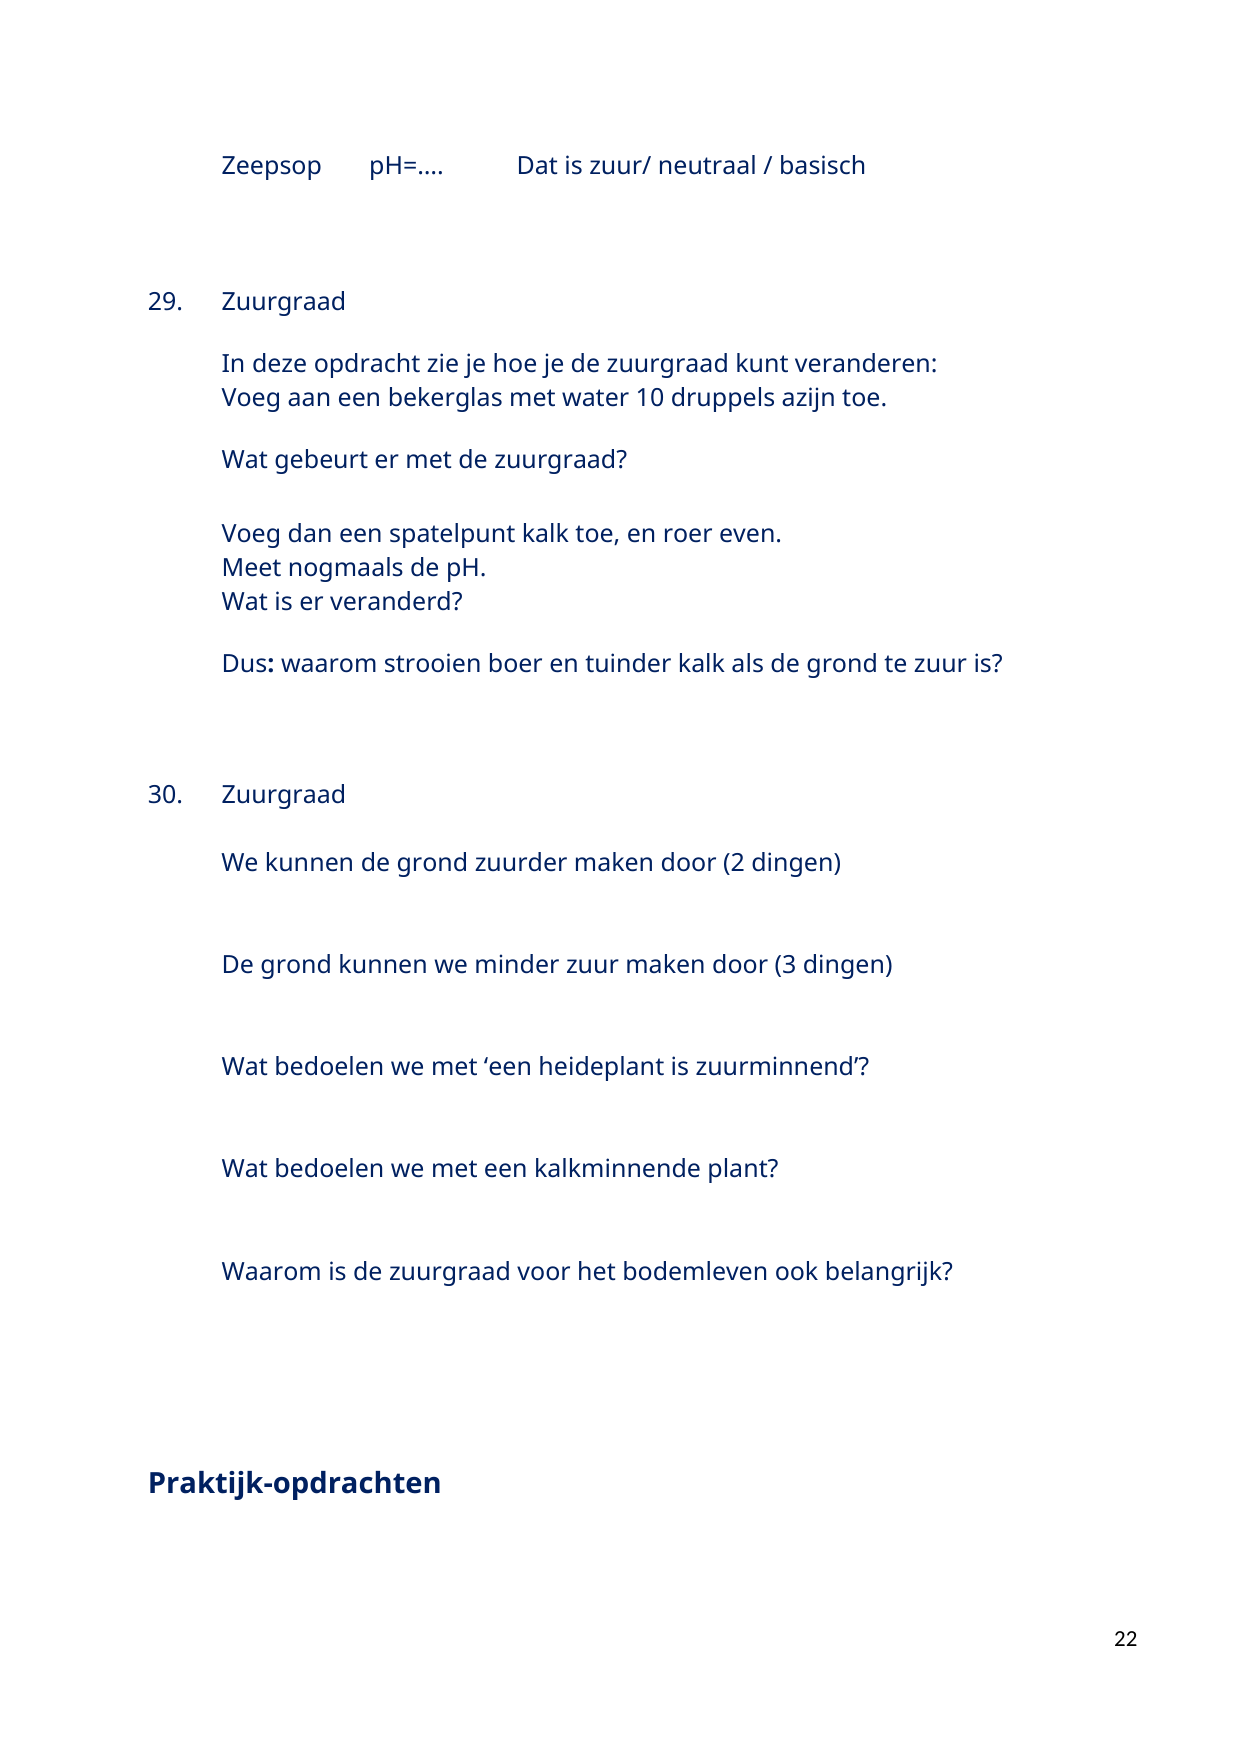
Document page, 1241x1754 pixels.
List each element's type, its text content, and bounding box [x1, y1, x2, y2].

text Wat gebeurt er met de zuurgraad? [148, 442, 1137, 476]
text Voeg aan een bekerglas met water 10 druppels azijn toe. [148, 380, 1137, 414]
text Praktijk-opdrachten [148, 1463, 1137, 1502]
text Meet nogmaals de pH. [148, 550, 1137, 584]
text Zeepsop pH=…. Dat is zuur/ neutraal / basisch [148, 148, 1137, 182]
text Voeg dan een spatelpunt kalk toe, en roer even. [148, 516, 1137, 550]
text Waarom is de zuurgraad voor het bodemleven ook belangrijk? [148, 1253, 1137, 1287]
text 29. Zuurgraad [148, 284, 1137, 318]
text Dus: waarom strooien boer en tuinder kalk als de grond te zuur is? [148, 646, 1137, 680]
text Wat bedoelen we met ‘een heideplant is zuurminnend’? [148, 1049, 1137, 1083]
text Wat is er veranderd? [148, 584, 1137, 618]
text De grond kunnen we minder zuur maken door (3 dingen) [148, 947, 1137, 981]
text In deze opdracht zie je hoe je de zuurgraad kunt veranderen: [148, 346, 1137, 380]
text 30. Zuurgraad [148, 776, 1137, 810]
text We kunnen de grond zuurder maken door (2 dingen) [221, 844, 1137, 878]
text Wat bedoelen we met een kalkminnende plant? [148, 1151, 1137, 1185]
